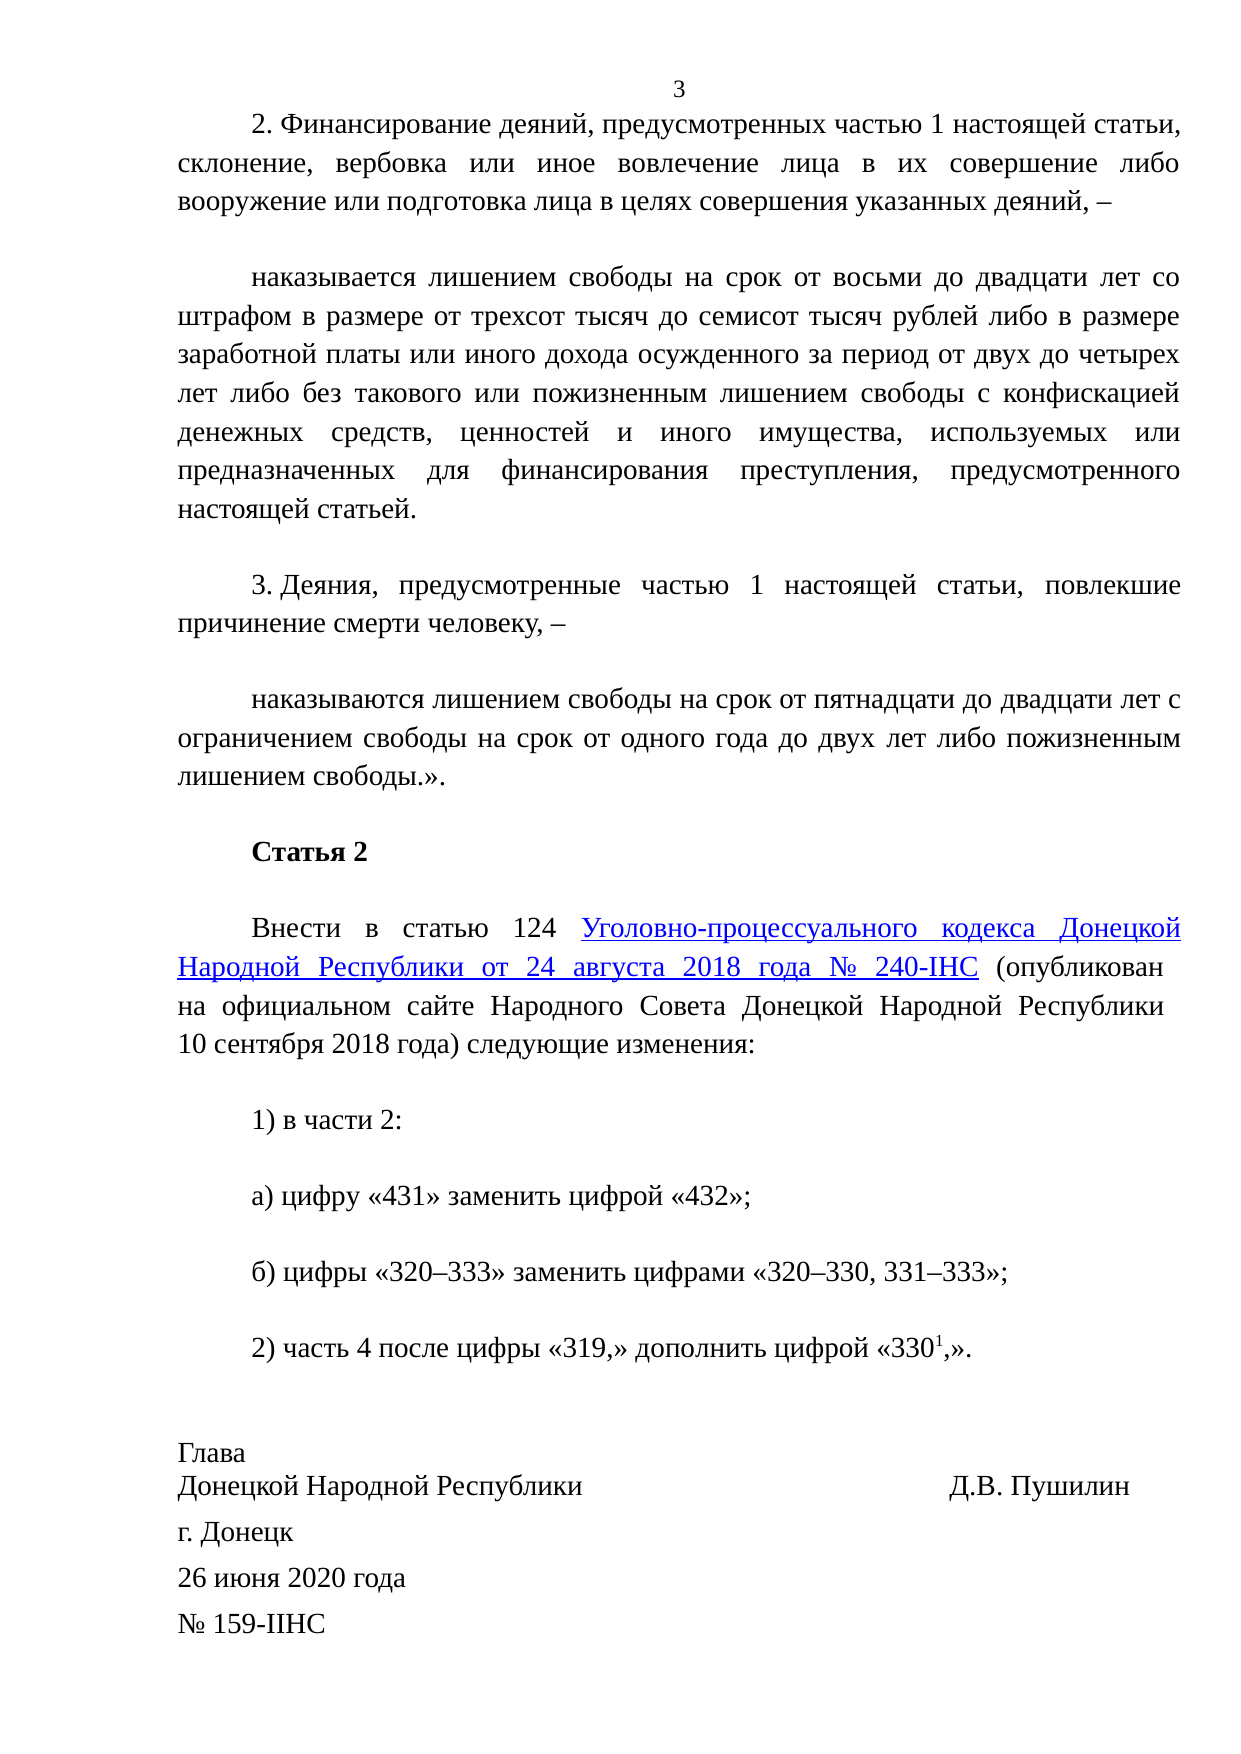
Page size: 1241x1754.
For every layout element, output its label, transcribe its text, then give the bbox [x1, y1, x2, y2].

text г. Донецк [177, 1514, 1181, 1548]
text Внести в статью 124 Уголовно-процессуального кодекса Донецкой Народной Республики от 24 августа 2018 года № 240-IНС (опубликован на официальном сайте Народного Совета Донецкой Народной Республики 10 сентября 2018 года) следующие изменения: [177, 911, 1181, 1060]
text наказываются лишением свободы на срок от пятнадцати до двадцати лет с ограничением свободы на срок от одного года до двух лет либо пожизненным лишением свободы.». [177, 681, 1181, 792]
text Глава [177, 1435, 1211, 1468]
text наказывается лишением свободы на срок от восьми до двадцати лет со штрафом в размере от трехсот тысяч до семисот тысяч рублей либо в размере заработной платы или иного дохода осужденного за период от двух до четырех лет либо без такового или пожизненным лишением свободы с конфискацией денежных средств, ценностей и иного имущества, используемых или предназначенных для финансирования преступления, предусмотренного настоящей статьей. [177, 259, 1181, 524]
text 3. Деяния, предусмотренные частью 1 настоящей статьи, повлекшие причинение смерти человеку, – [177, 567, 1181, 639]
text а) цифру «431» заменить цифрой «432»; [177, 1178, 1181, 1212]
text 2) часть 4 после цифры «319,» дополнить цифрой «3301,». [177, 1330, 1181, 1364]
text № 159-IIНС [177, 1607, 1181, 1640]
text Статья 2 [177, 834, 1181, 868]
text 1) в части 2: [177, 1102, 1181, 1136]
text 26 июня 2020 года [177, 1561, 1181, 1594]
text б) цифры «320–333» заменить цифрами «320–330, 331–333»; [177, 1254, 1181, 1288]
text 2. Финансирование деяний, предусмотренных частью 1 настоящей статьи, склонение, вербовка или иное вовлечение лица в их совершение либо вооружение или подготовка лица в целях совершения указанных деяний, – [177, 106, 1181, 217]
text Донецкой Народной Республики Д.В. Пушилин [177, 1468, 1211, 1502]
